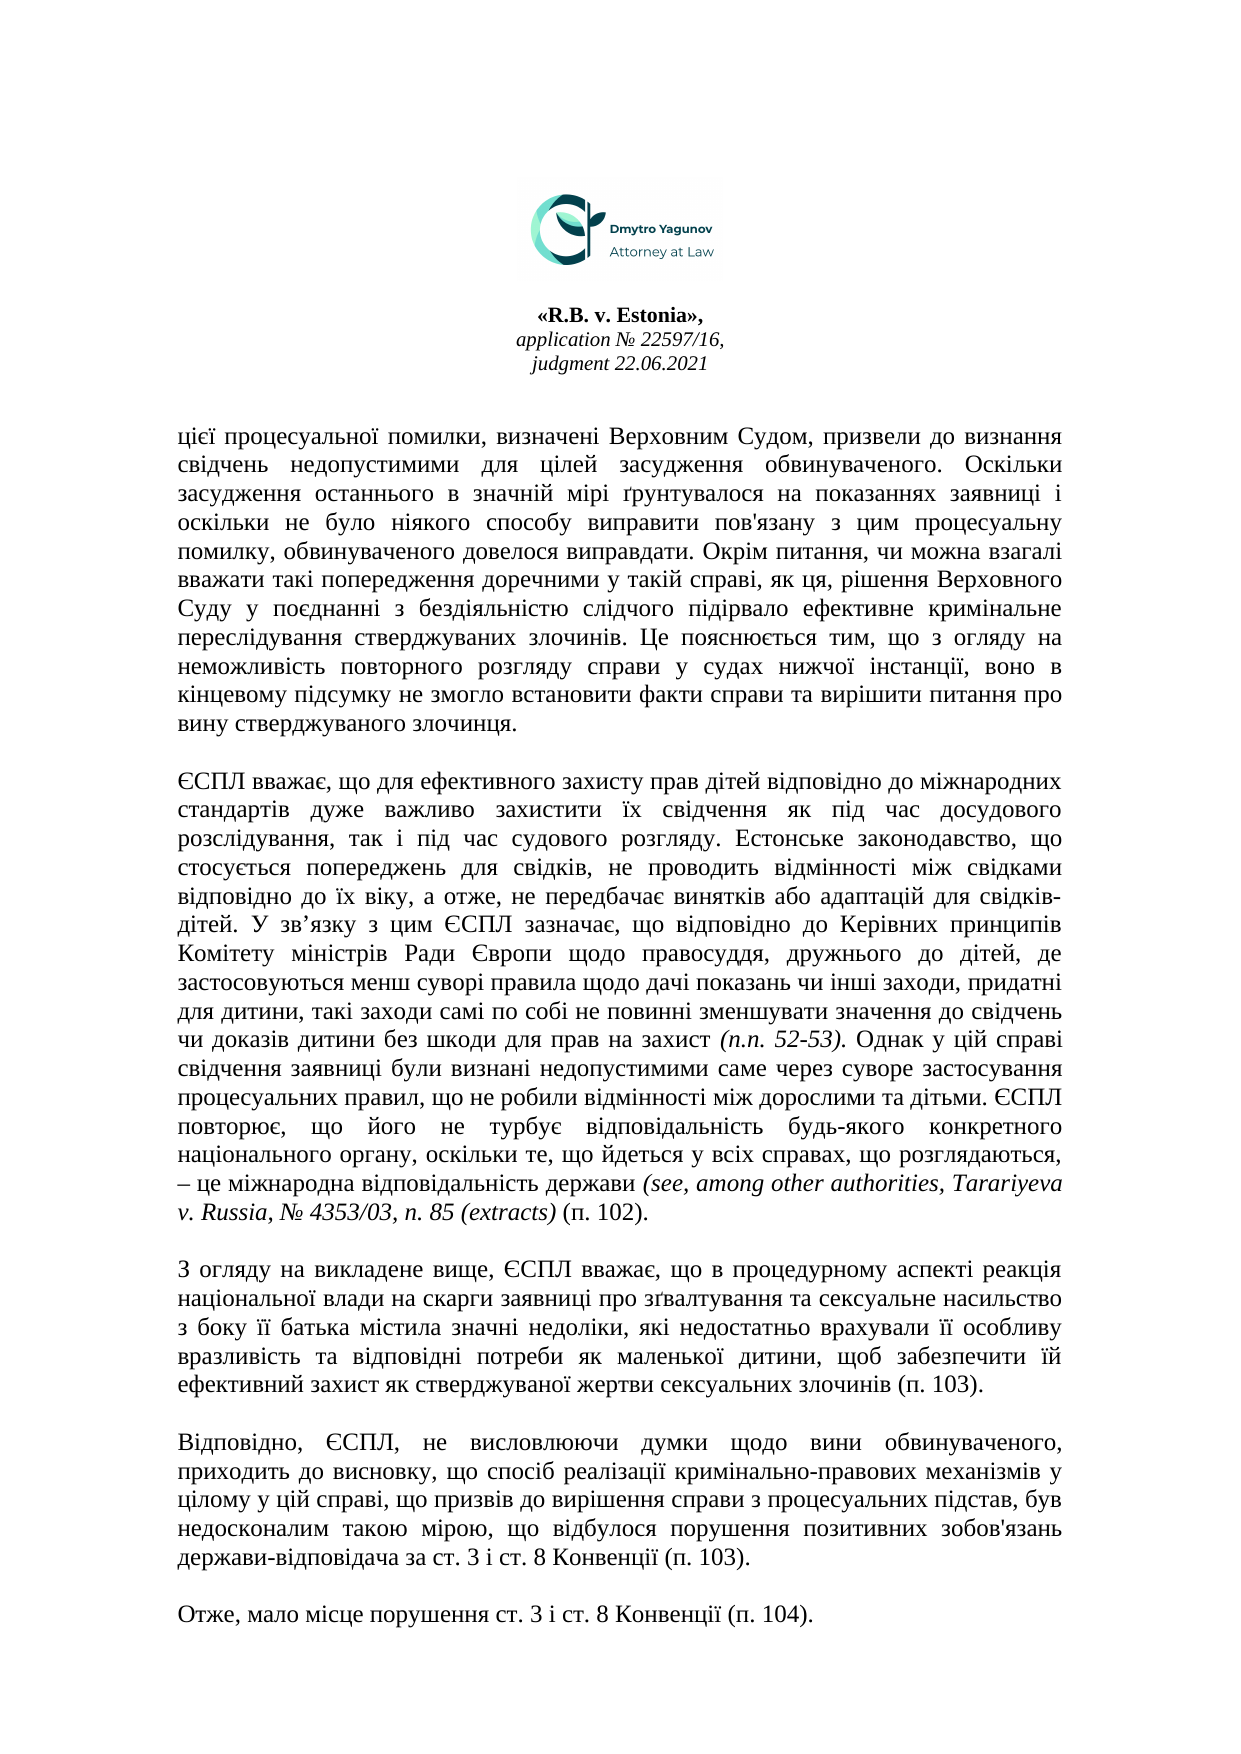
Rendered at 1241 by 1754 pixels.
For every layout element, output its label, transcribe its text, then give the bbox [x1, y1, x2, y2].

text З огляду на викладене вище, ЄСПЛ вважає, що в процедурному аспекті реакція національної влади на скарги заявниці про зґвалтування та сексуальне насильство з боку її батька містила значні недоліки, які недостатньо врахували її особливу вразливість та відповідні потреби як маленької дитини, щоб забезпечити їй ефективний захист як стверджуваної жертви сексуальних злочинів (п. 103). [177, 1254, 1063, 1398]
picture [517, 177, 724, 281]
text Отже, мало місце порушення ст. 3 і ст. 8 Конвенції (п. 104). [177, 1599, 1063, 1628]
text Відповідно, ЄСПЛ, не висловлюючи думки щодо вини обвинуваченого, приходить до висновку, що спосіб реалізації кримінально-правових механізмів у цілому у цій справі, що призвів до вирішення справи з процесуальних підстав, був недосконалим такою мірою, що відбулося порушення позитивних зобов'язань держави-відповідача за ст. 3 і ст. 8 Конвенції (п. 103). [177, 1427, 1063, 1571]
text ЄСПЛ вважає, що для ефективного захисту прав дітей відповідно до міжнародних стандартів дуже важливо захистити їх свідчення як під час досудового розслідування, так і під час судового розгляду. Естонське законодавство, що стосується попереджень для свідків, не проводить відмінності між свідками відповідно до їх віку, а отже, не передбачає винятків або адаптацій для свідків-дітей. У зв’язку з цим ЄСПЛ зазначає, що відповідно до Керівних принципів Комітету міністрів Ради Європи щодо правосуддя, дружнього до дітей, де застосовуються менш суворі правила щодо дачі показань чи інші заходи, придатні для дитини, такі заходи самі по собі не повинні зменшувати значення до свідчень чи доказів дитини без шкоди для прав на захист (п.п. 52-53). Однак у цій справі свідчення заявниці були визнані недопустимими саме через суворе застосування процесуальних правил, що не робили відмінності між дорослими та дітьми. ЄСПЛ повторює, що його не турбує відповідальність будь-якого конкретного національного органу, оскільки те, що йдеться у всіх справах, що розглядаються, – це міжнародна відповідальність держави (see, among other authorities, Tarariyeva v. Russia, № 4353/03, п. 85 (extracts) (п. 102). [177, 766, 1063, 1226]
